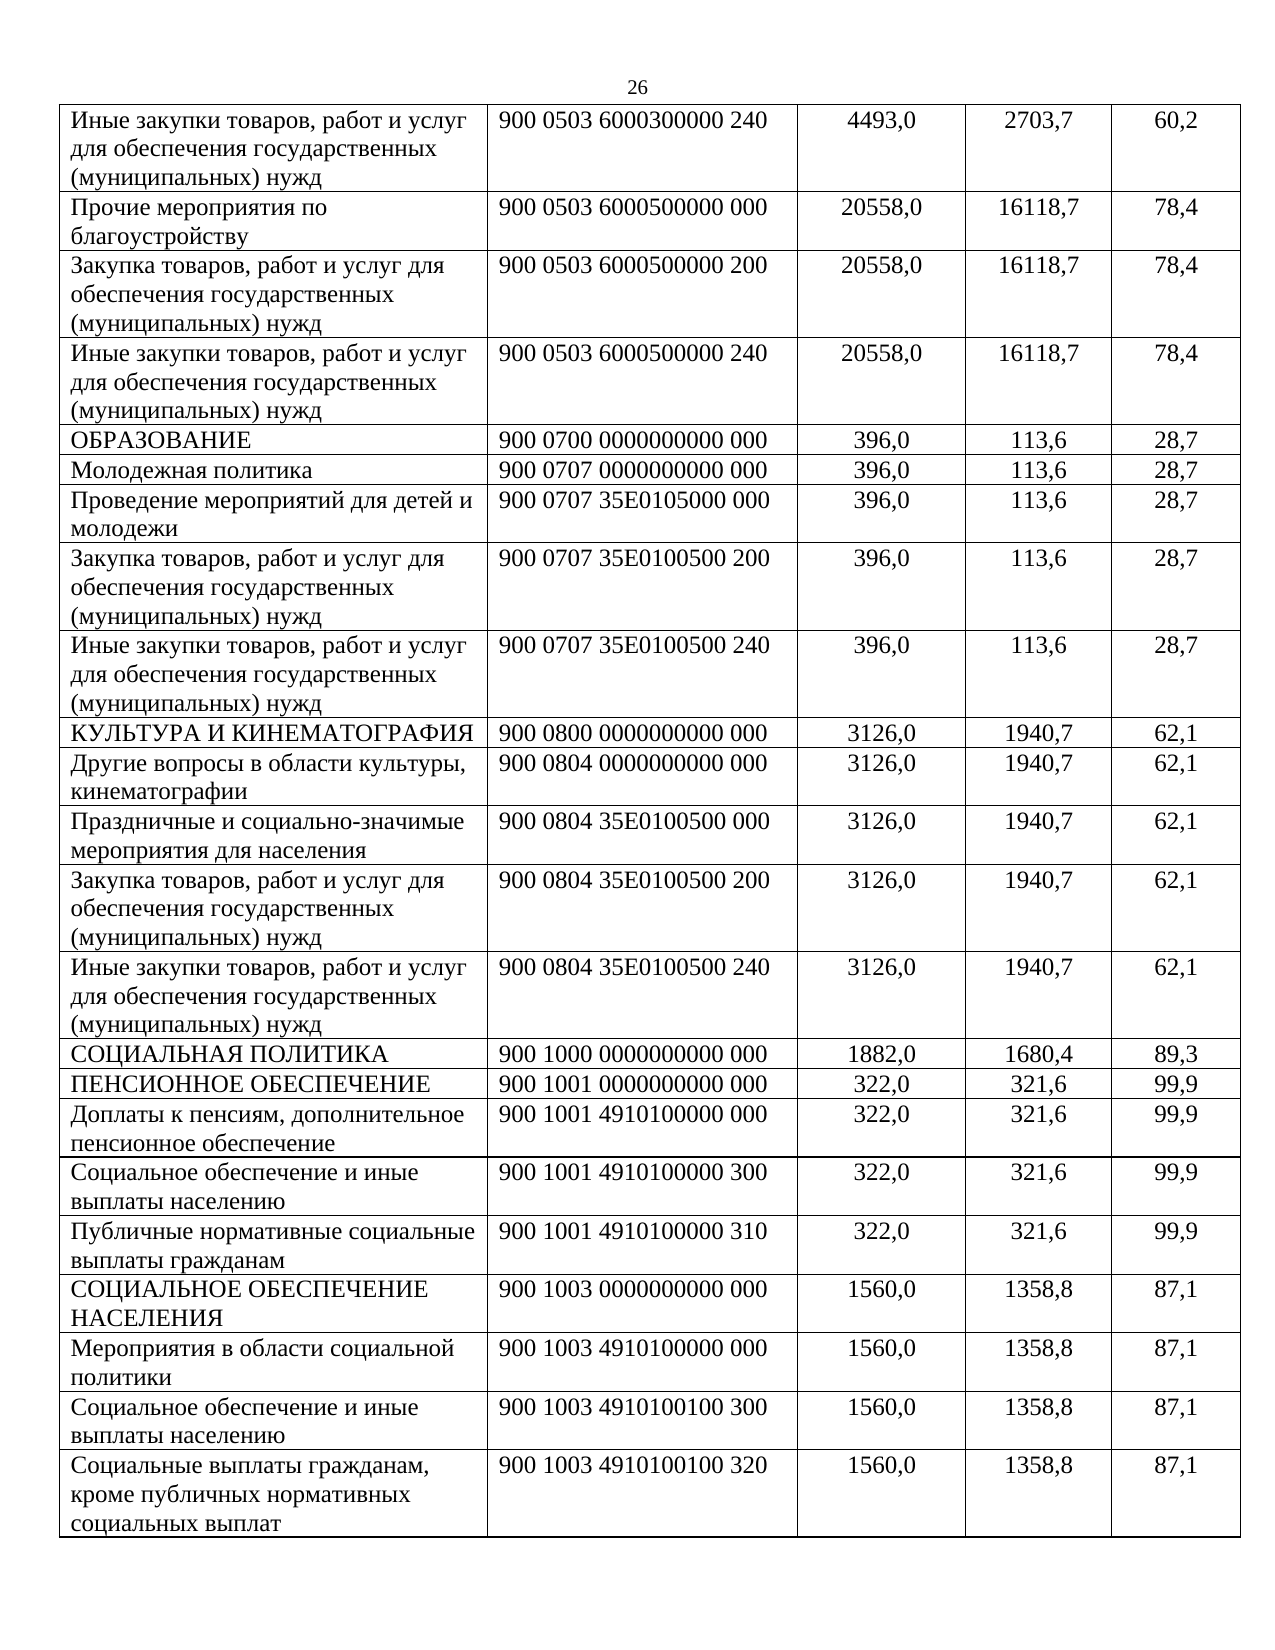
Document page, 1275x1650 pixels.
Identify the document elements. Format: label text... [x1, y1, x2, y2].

table_cell Другие вопросы в области культуры, кинематографии [60, 748, 487, 805]
table_cell 322,0 [798, 1216, 965, 1273]
table_cell 3126,0 [798, 718, 965, 747]
table_cell Проведение мероприятий для детей и молодежи [60, 485, 487, 542]
table_cell 3126,0 [798, 952, 965, 1038]
table_cell 322,0 [798, 1099, 965, 1156]
table_cell 900 0707 0000000000 000 [488, 455, 797, 484]
table_cell 3126,0 [798, 865, 965, 951]
table_cell 900 1003 4910100100 300 [488, 1392, 797, 1449]
table_cell Социальное обеспечение и иные выплаты населению [60, 1392, 487, 1449]
table_cell 900 0804 35Е0100500 240 [488, 952, 797, 1038]
table_cell 1560,0 [798, 1333, 965, 1391]
table_cell 78,4 [1112, 192, 1240, 249]
table_cell 900 0503 6000300000 240 [488, 105, 797, 191]
table_cell 113,6 [966, 485, 1111, 542]
table_cell 62,1 [1112, 865, 1240, 951]
table_cell 900 0804 0000000000 000 [488, 748, 797, 805]
table_cell 16118,7 [966, 338, 1111, 424]
table_cell 99,9 [1112, 1069, 1240, 1098]
table_cell 1358,8 [966, 1392, 1111, 1449]
table_cell 322,0 [798, 1069, 965, 1098]
table_cell 900 1001 4910100000 300 [488, 1158, 797, 1215]
table_cell Иные закупки товаров, работ и услуг для обеспечения государственных (муниципальных) нужд [60, 952, 487, 1038]
table_cell 900 1001 4910100000 310 [488, 1216, 797, 1273]
table_cell 1358,8 [966, 1450, 1111, 1536]
table_cell 396,0 [798, 455, 965, 484]
table_cell ПЕНСИОННОЕ ОБЕСПЕЧЕНИЕ [60, 1069, 487, 1098]
table_cell 900 0707 35Е0105000 000 [488, 485, 797, 542]
table_cell 20558,0 [798, 338, 965, 424]
table_cell 3126,0 [798, 748, 965, 805]
table_cell 1940,7 [966, 748, 1111, 805]
table_cell 99,9 [1112, 1158, 1240, 1215]
table_cell 3126,0 [798, 806, 965, 864]
table_cell 87,1 [1112, 1275, 1240, 1332]
table_cell Закупка товаров, работ и услуг для обеспечения государственных (муниципальных) нужд [60, 251, 487, 337]
table_cell 28,7 [1112, 425, 1240, 454]
table_cell 87,1 [1112, 1450, 1240, 1536]
table_cell СОЦИАЛЬНАЯ ПОЛИТИКА [60, 1039, 487, 1068]
table_cell Закупка товаров, работ и услуг для обеспечения государственных (муниципальных) нужд [60, 543, 487, 629]
table_cell 16118,7 [966, 251, 1111, 337]
table_cell Публичные нормативные социальные выплаты гражданам [60, 1216, 487, 1273]
table_cell 60,2 [1112, 105, 1240, 191]
table_cell 1882,0 [798, 1039, 965, 1068]
table_cell 78,4 [1112, 338, 1240, 424]
table_cell Прочие мероприятия по благоустройству [60, 192, 487, 249]
table_cell Иные закупки товаров, работ и услуг для обеспечения государственных (муниципальных) нужд [60, 105, 487, 191]
table_cell 1940,7 [966, 865, 1111, 951]
table_cell Закупка товаров, работ и услуг для обеспечения государственных (муниципальных) нужд [60, 865, 487, 951]
table_cell ОБРАЗОВАНИЕ [60, 425, 487, 454]
table_cell 62,1 [1112, 806, 1240, 864]
table_cell 87,1 [1112, 1333, 1240, 1391]
table_cell 396,0 [798, 631, 965, 717]
table_cell Праздничные и социально-значимые мероприятия для населения [60, 806, 487, 864]
table_cell 900 0700 0000000000 000 [488, 425, 797, 454]
table_cell 62,1 [1112, 952, 1240, 1038]
table_cell 396,0 [798, 425, 965, 454]
table_cell 900 1003 0000000000 000 [488, 1275, 797, 1332]
table_cell 900 1000 0000000000 000 [488, 1039, 797, 1068]
table_cell 321,6 [966, 1099, 1111, 1156]
table_cell 87,1 [1112, 1392, 1240, 1449]
table_cell Социальные выплаты гражданам, кроме публичных нормативных социальных выплат [60, 1450, 487, 1536]
table_cell 900 1001 4910100000 000 [488, 1099, 797, 1156]
table_cell 900 0503 6000500000 240 [488, 338, 797, 424]
table_cell 396,0 [798, 485, 965, 542]
table_cell 900 0707 35Е0100500 200 [488, 543, 797, 629]
table_cell 89,3 [1112, 1039, 1240, 1068]
table_cell 2703,7 [966, 105, 1111, 191]
table_cell Мероприятия в области социальной политики [60, 1333, 487, 1391]
table_cell КУЛЬТУРА И КИНЕМАТОГРАФИЯ [60, 718, 487, 747]
table_cell Иные закупки товаров, работ и услуг для обеспечения государственных (муниципальных) нужд [60, 631, 487, 717]
table_cell Социальное обеспечение и иные выплаты населению [60, 1158, 487, 1215]
table_cell 113,6 [966, 543, 1111, 629]
table_cell 900 0804 35Е0100500 000 [488, 806, 797, 864]
table_cell 62,1 [1112, 748, 1240, 805]
table_cell 28,7 [1112, 631, 1240, 717]
table_cell Иные закупки товаров, работ и услуг для обеспечения государственных (муниципальных) нужд [60, 338, 487, 424]
table_cell 396,0 [798, 543, 965, 629]
table_cell 16118,7 [966, 192, 1111, 249]
table_cell 1560,0 [798, 1450, 965, 1536]
table_cell 99,9 [1112, 1216, 1240, 1273]
table_cell 900 0707 35Е0100500 240 [488, 631, 797, 717]
table_cell 900 1003 4910100000 000 [488, 1333, 797, 1391]
table_cell 28,7 [1112, 485, 1240, 542]
table_cell 1358,8 [966, 1275, 1111, 1332]
table_cell 900 1001 0000000000 000 [488, 1069, 797, 1098]
table_cell Молодежная политика [60, 455, 487, 484]
table_cell 113,6 [966, 455, 1111, 484]
table_cell 321,6 [966, 1069, 1111, 1098]
table_cell 1358,8 [966, 1333, 1111, 1391]
table_cell 99,9 [1112, 1099, 1240, 1156]
table_cell 20558,0 [798, 251, 965, 337]
table_cell 113,6 [966, 425, 1111, 454]
table_cell Доплаты к пенсиям, дополнительное пенсионное обеспечение [60, 1099, 487, 1156]
table_cell 1940,7 [966, 718, 1111, 747]
table_cell СОЦИАЛЬНОЕ ОБЕСПЕЧЕНИЕ НАСЕЛЕНИЯ [60, 1275, 487, 1332]
table_cell 1680,4 [966, 1039, 1111, 1068]
table_cell 900 0503 6000500000 000 [488, 192, 797, 249]
table_cell 900 0800 0000000000 000 [488, 718, 797, 747]
table_cell 20558,0 [798, 192, 965, 249]
table_cell 1560,0 [798, 1275, 965, 1332]
table_cell 322,0 [798, 1158, 965, 1215]
table_cell 62,1 [1112, 718, 1240, 747]
table_cell 28,7 [1112, 455, 1240, 484]
table_cell 78,4 [1112, 251, 1240, 337]
table_cell 900 0503 6000500000 200 [488, 251, 797, 337]
table_cell 900 0804 35Е0100500 200 [488, 865, 797, 951]
table_cell 4493,0 [798, 105, 965, 191]
table_cell 1940,7 [966, 806, 1111, 864]
table_cell 900 1003 4910100100 320 [488, 1450, 797, 1536]
table_cell 1940,7 [966, 952, 1111, 1038]
table_cell 321,6 [966, 1158, 1111, 1215]
table_cell 113,6 [966, 631, 1111, 717]
table_cell 1560,0 [798, 1392, 965, 1449]
table_cell 28,7 [1112, 543, 1240, 629]
table_cell 321,6 [966, 1216, 1111, 1273]
